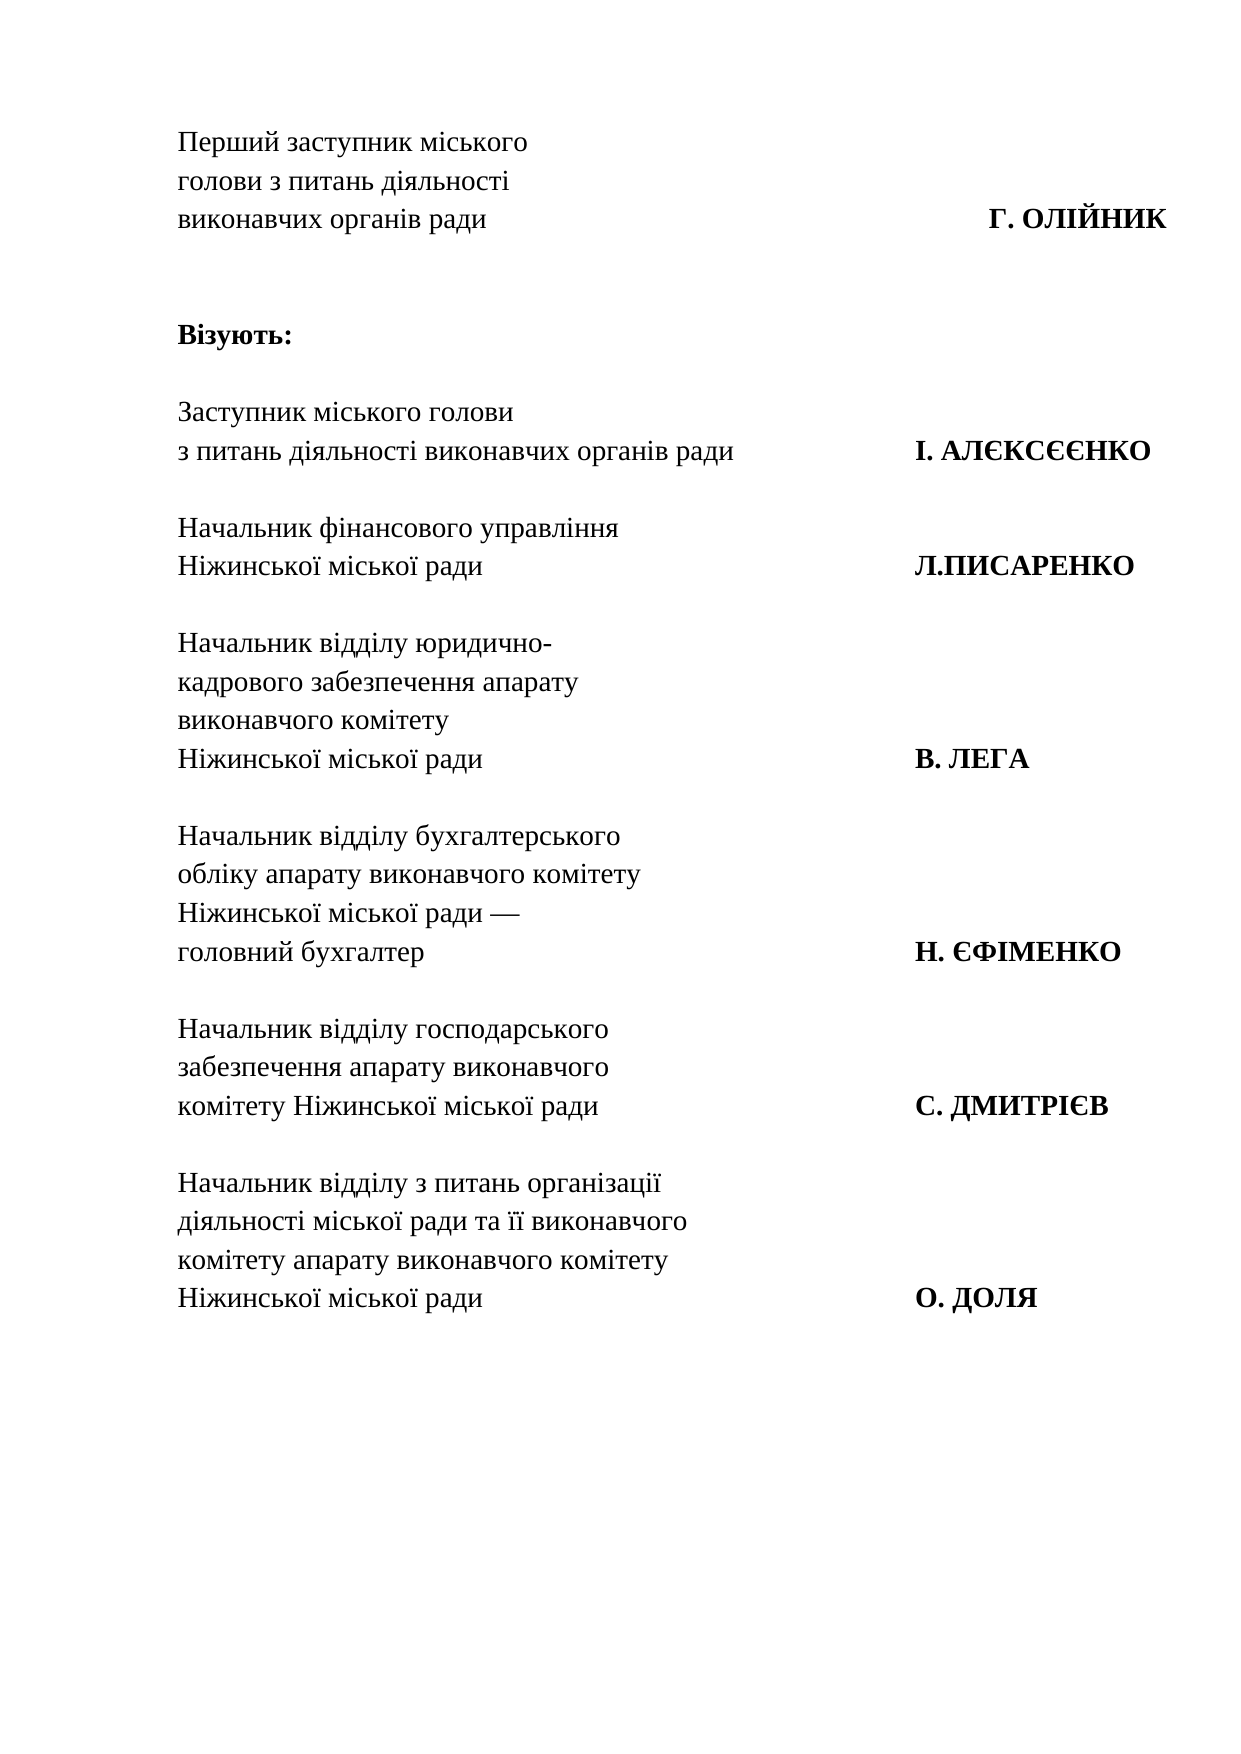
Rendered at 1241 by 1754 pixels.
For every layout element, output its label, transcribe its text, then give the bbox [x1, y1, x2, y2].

text Візують: [177, 317, 1181, 351]
text Начальник відділу господарського [177, 1011, 1181, 1044]
text обліку апарату виконавчого комітету [177, 857, 1181, 890]
text Ніжинської міської ради Л.ПИСАРЕНКО [177, 548, 1181, 582]
text Начальник відділу бухгалтерського [177, 818, 1181, 852]
text кадрового забезпечення апарату [177, 664, 1181, 697]
text Ніжинської міської ради В. ЛЕГА [177, 741, 1181, 774]
text Ніжинської міської ради — [177, 895, 1181, 929]
text забезпечення апарату виконавчого [177, 1049, 1181, 1083]
text Ніжинської міської ради О. ДОЛЯ [177, 1281, 1181, 1314]
text виконавчого комітету [177, 702, 1181, 736]
text комітету Ніжинської міської ради С. ДМИТРІЄВ [177, 1088, 1181, 1121]
text Начальник фінансового управління [177, 510, 1181, 543]
text голови з питань діяльності [177, 163, 1181, 196]
text з питань діяльності виконавчих органів ради І. АЛЄКСЄЄНКО [177, 433, 1181, 466]
text Начальник відділу юридично- [177, 625, 1181, 659]
text головний бухгалтер Н. ЄФІМЕНКО [177, 934, 1181, 967]
text діяльності міської ради та її виконавчого [177, 1203, 1181, 1237]
text виконавчих органів ради Г. ОЛІЙНИК [177, 201, 1181, 235]
text Начальник відділу з питань організації [177, 1165, 1181, 1198]
text Заступник міського голови [177, 394, 1181, 428]
text Перший заступник міського [177, 124, 1181, 158]
text комітету апарату виконавчого комітету [177, 1242, 1181, 1276]
